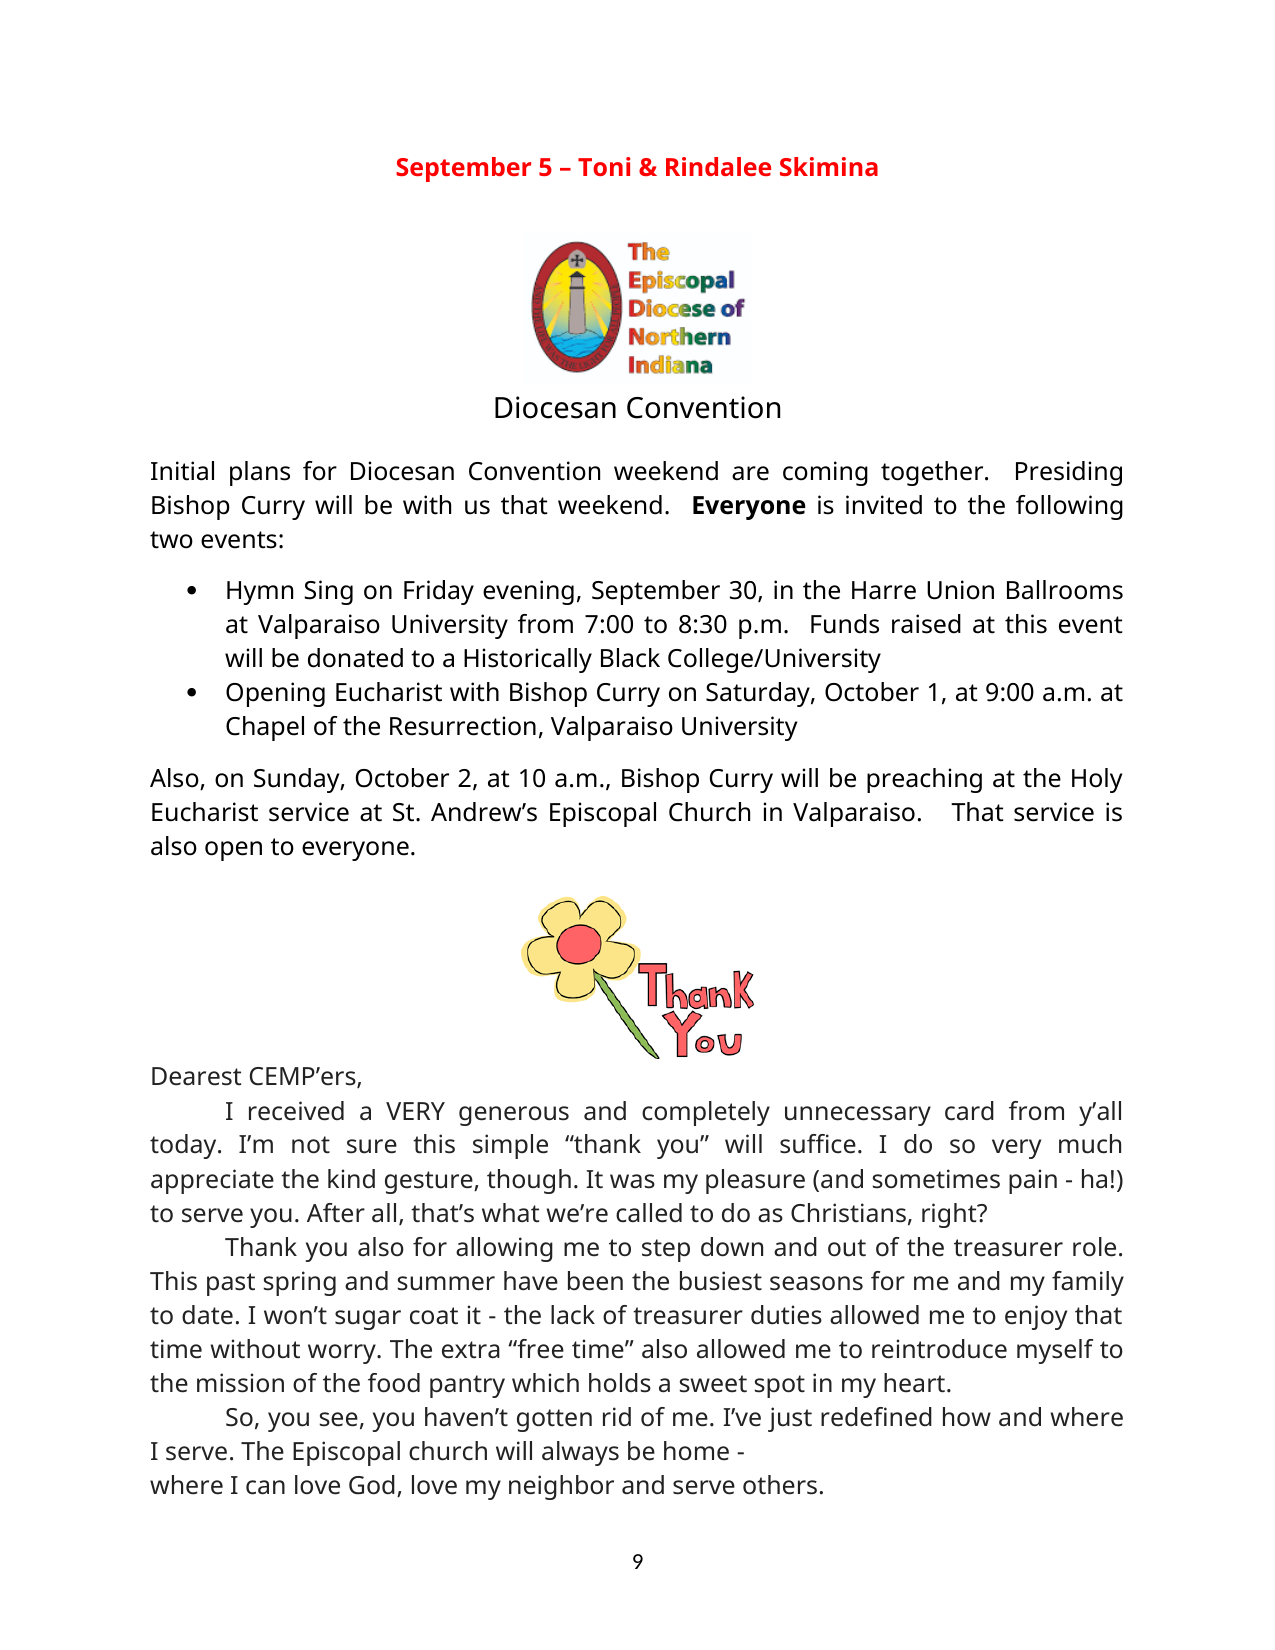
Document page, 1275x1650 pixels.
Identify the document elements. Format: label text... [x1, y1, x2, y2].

text Initial plans for Diocesan Convention weekend are coming together. Presiding Bishop Curry will be with us that weekend. Everyone is invited to the following two events: [150, 453, 1125, 556]
text Diocesan Convention [150, 387, 1125, 427]
text September 5 – Toni & Rindalee Skimina [150, 150, 1125, 184]
text Thank you also for allowing me to step down and out of the treasurer role. This past spring and summer have been the busiest seasons for me and my family to date. I won’t sugar coat it - the lack of treasurer duties allowed me to enjoy that time without worry. The extra “free time” also allowed me to reintroduce myself to the mission of the food pantry which holds a sweet spot in my heart. [150, 1229, 1125, 1400]
text Dearest CEMP’ers, [150, 1059, 1125, 1093]
list Opening Eucharist with Bishop Curry on Saturday, October 1, at 9:00 a.m. at Chapel of the Resurrection, Valparaiso University [187, 675, 1125, 743]
picture [524, 233, 751, 384]
text I received a VERY generous and completely unnecessary card from y’all today. I’m not sure this simple “thank you” will suffice. I do so very much appreciate the kind gesture, though. It was my pleasure (and sometimes pain - ha!) to serve you. After all, that’s what we’re called to do as Christians, right? [150, 1093, 1125, 1229]
picture [521, 896, 754, 1059]
list Hymn Sing on Friday evening, September 30, in the Harre Union Ballrooms at Valparaiso University from 7:00 to 8:30 p.m. Funds raised at this event will be donated to a Historically Black College/University [187, 573, 1125, 675]
text So, you see, you haven’t gotten rid of me. I’ve just redefined how and where I serve. The Episcopal church will always be home - [150, 1400, 1125, 1468]
text Also, on Sunday, October 2, at 10 a.m., Bishop Curry will be preaching at the Holy Eucharist service at St. Andrew’s Episcopal Church in Valparaiso. That service is also open to everyone. [150, 760, 1125, 862]
text where I can love God, love my neighbor and serve others. [150, 1468, 1125, 1502]
